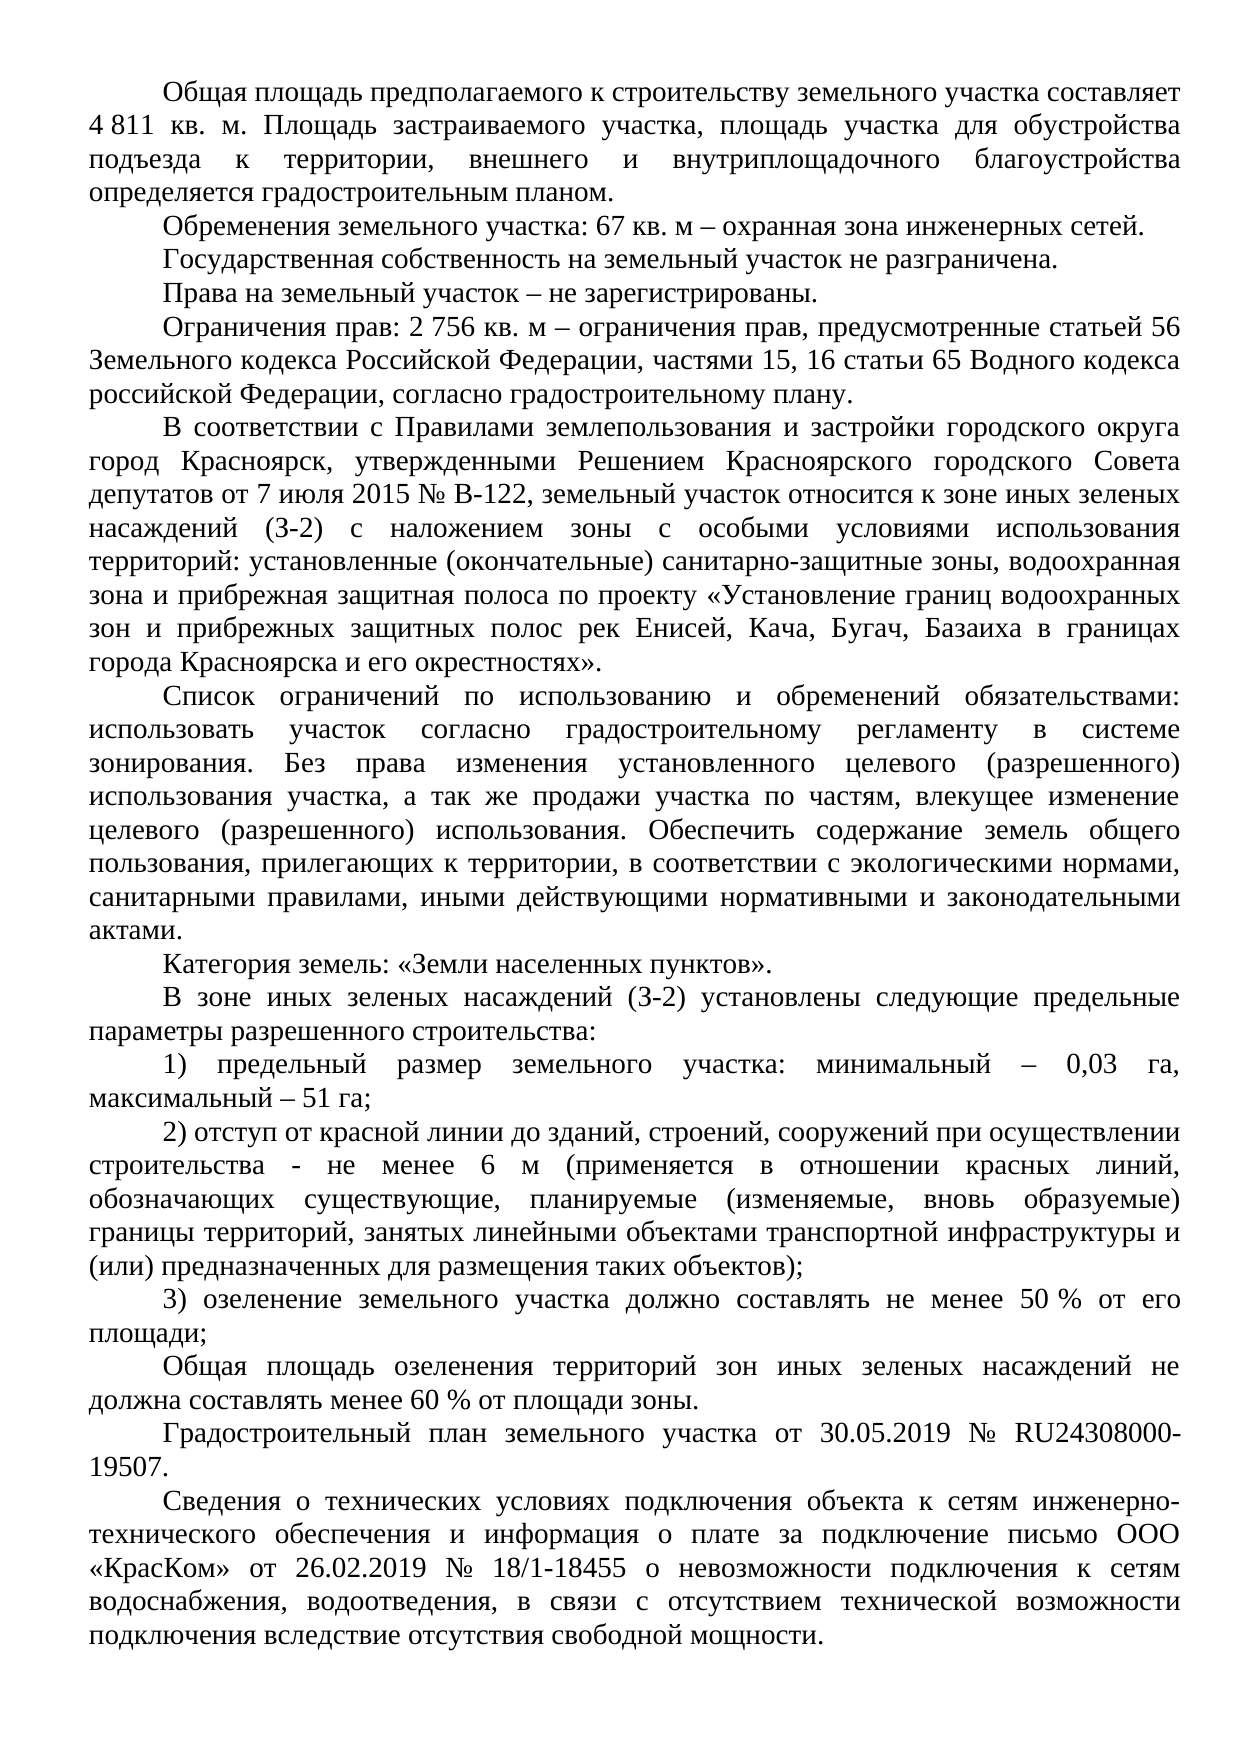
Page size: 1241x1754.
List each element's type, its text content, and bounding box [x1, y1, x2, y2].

text Общая площадь предполагаемого к строительству земельного участка составляет 4 811 кв. м. Площадь застраиваемого участка, площадь участка для обустройства подъезда к территории, внешнего и внутриплощадочного благоустройства определяется градостроительным планом. [89, 74, 1181, 208]
text Сведения о технических условиях подключения объекта к сетям инженерно-технического обеспечения и информация о плате за подключение письмо ООО «КрасКом» от 26.02.2019 № 18/1-18455 о невозможности подключения к сетям водоснабжения, водоотведения, в связи с отсутствием технической возможности подключения вследствие отсутствия свободной мощности. [89, 1483, 1181, 1650]
text Права на земельный участок – не зарегистрированы. [89, 275, 1181, 309]
text В соответствии с Правилами землепользования и застройки городского округа город Красноярск, утвержденными Решением Красноярского городского Совета депутатов от 7 июля 2015 № В-122, земельный участок относится к зоне иных зеленых насаждений (З-2) с наложением зоны с особыми условиями использования территорий: установленные (окончательные) санитарно-защитные зоны, водоохранная зона и прибрежная защитная полоса по проекту «Установление границ водоохранных зон и прибрежных защитных полос рек Енисей, Кача, Бугач, Базаиха в границах города Красноярска и его окрестностях». [89, 409, 1181, 678]
text Обременения земельного участка: 67 кв. м – охранная зона инженерных сетей. [89, 208, 1181, 242]
text 1) предельный размер земельного участка: минимальный – 0,03 га, максимальный – 51 га; [89, 1047, 1181, 1114]
text Ограничения прав: 2 756 кв. м – ограничения прав, предусмотренные статьей 56 Земельного кодекса Российской Федерации, частями 15, 16 статьи 65 Водного кодекса российской Федерации, согласно градостроительному плану. [89, 309, 1181, 409]
text В зоне иных зеленых насаждений (З-2) установлены следующие предельные параметры разрешенного строительства: [89, 979, 1181, 1047]
text 2) отступ от красной линии до зданий, строений, сооружений при осуществлении строительства - не менее 6 м (применяется в отношении красных линий, обозначающих существующие, планируемые (изменяемые, вновь образуемые) границы территорий, занятых линейными объектами транспортной инфраструктуры и (или) предназначенных для размещения таких объектов); [89, 1114, 1181, 1281]
text Государственная собственность на земельный участок не разграничена. [89, 242, 1181, 275]
text Градостроительный план земельного участка от 30.05.2019 № RU24308000-19507. [89, 1416, 1181, 1483]
text Категория земель: «Земли населенных пунктов». [89, 946, 1181, 979]
text 3) озеленение земельного участка должно составлять не менее 50 % от его площади; [89, 1281, 1181, 1348]
text Общая площадь озеленения территорий зон иных зеленых насаждений не должна составлять менее 60 % от площади зоны. [89, 1348, 1181, 1416]
text Список ограничений по использованию и обременений обязательствами: использовать участок согласно градостроительному регламенту в системе зонирования. Без права изменения установленного целевого (разрешенного) использования участка, а так же продажи участка по частям, влекущее изменение целевого (разрешенного) использования. Обеспечить содержание земель общего пользования, прилегающих к территории, в соответствии с экологическими нормами, санитарными правилами, иными действующими нормативными и законодательными актами. [89, 678, 1181, 946]
